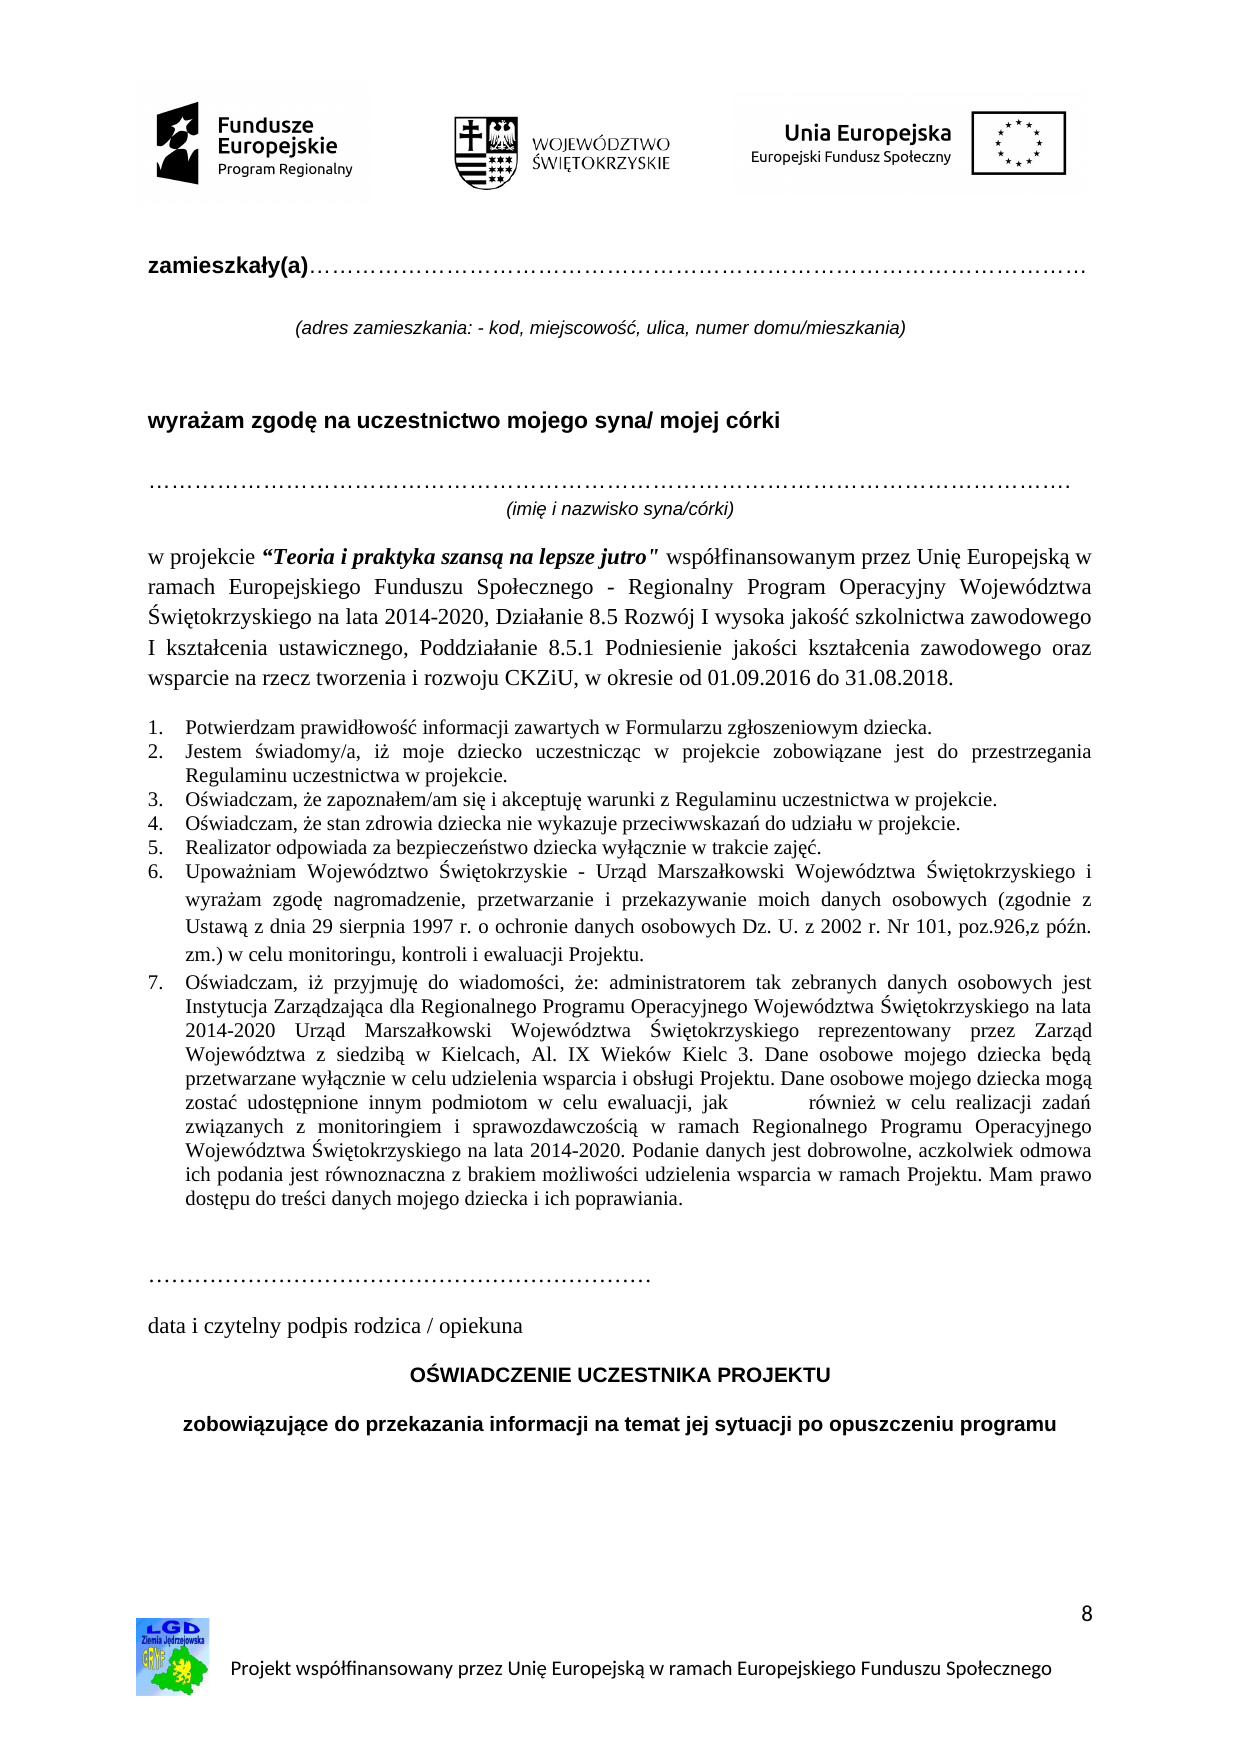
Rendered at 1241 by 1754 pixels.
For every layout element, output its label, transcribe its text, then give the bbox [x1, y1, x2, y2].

picture [136, 1618, 210, 1696]
list Oświadczam, że zapoznałem/am się i akceptuję warunki z Regulaminu uczestnictwa w projekcie. [148, 787, 1093, 811]
list Oświadczam, że stan zdrowia dziecka nie wykazuje przeciwwskazań do udziału w projekcie. [148, 811, 1093, 835]
list Potwierdzam prawidłowość informacji zawartych w Formularzu zgłoszeniowym dziecka. [148, 715, 1093, 739]
list Jestem świadomy/a, iż moje dziecko uczestnicząc w projekcie zobowiązane jest do przestrzegania Regulaminu uczestnictwa w projekcie. [148, 739, 1093, 787]
text data i czytelny podpis rodzica / opiekuna [148, 1312, 1093, 1339]
list Upoważniam Województwo Świętokrzyskie - Urząd Marszałkowski Województwa Świętokrzyskiego i wyrażam zgodę nagromadzenie, przetwarzanie i przekazywanie moich danych osobowych (zgodnie z Ustawą z dnia 29 sierpnia 1997 r. o ochronie danych osobowych Dz. U. z 2002 r. Nr 101, poz.926,z późn. zm.) w celu monitoringu, kontroli i ewaluacji Projektu. [148, 859, 1093, 966]
text OŚWIADCZENIE UCZESTNIKA PROJEKTU [148, 1363, 1093, 1387]
picture [136, 81, 373, 205]
text wyrażam zgodę na uczestnictwo mojego syna/ mojej córki [148, 407, 1093, 433]
text (imię i nazwisko syna/córki) [148, 497, 1093, 519]
list Realizator odpowiada za bezpieczeństwo dziecka wyłącznie w trakcie zajęć. [148, 835, 1093, 859]
text …………………………………………………………………………………………………………. [148, 467, 1093, 493]
text ………………………………………………………… [148, 1261, 1093, 1288]
text w projekcie “Teoria i praktyka szansą na lepsze jutro" współfinansowanym przez Unię Europejską w ramach Europejskiego Funduszu Społecznego - Regionalny Program Operacyjny Województwa Świętokrzyskiego na lata 2014-2020, Działanie 8.5 Rozwój I wysoka jakość szkolnictwa zawodowego I kształcenia ustawicznego, Poddziałanie 8.5.1 Podniesienie jakości kształcenia zawodowego oraz wsparcie na rzecz tworzenia i rozwoju CKZiU, w okresie od 01.09.2016 do 31.08.2018. [148, 543, 1093, 690]
list Oświadczam, iż przyjmuję do wiadomości, że: administratorem tak zebranych danych osobowych jest Instytucja Zarządzająca dla Regionalnego Programu Operacyjnego Województwa Świętokrzyskiego na lata 2014-2020 Urząd Marszałkowski Województwa Świętokrzyskiego reprezentowany przez Zarząd Województwa z siedzibą w Kielcach, Al. IX Wieków Kielc 3. Dane osobowe mojego dziecka będą przetwarzane wyłącznie w celu udzielenia wsparcia i obsługi Projektu. Dane osobowe mojego dziecka mogą zostać udostępnione innym podmiotom w celu ewaluacji, jak również w celu realizacji zadań związanych z monitoringiem i sprawozdawczością w ramach Regionalnego Programu Operacyjnego Województwa Świętokrzyskiego na lata 2014-2020. Podanie danych jest dobrowolne, aczkolwiek odmowa ich podania jest równoznaczna z brakiem możliwości udzielenia wsparcia w ramach Projektu. Mam prawo dostępu do treści danych mojego dziecka i ich poprawiania. [148, 969, 1093, 1210]
picture [731, 90, 1087, 196]
text zobowiązujące do przekazania informacji na temat jej sytuacji po opuszczeniu programu [148, 1412, 1093, 1436]
text zamieszkały(a)………………………………………………………………………………………… (adres zamieszkania: - kod, miejscowość, ulica, numer domu/mieszkania) [148, 252, 1093, 339]
picture [403, 101, 718, 213]
